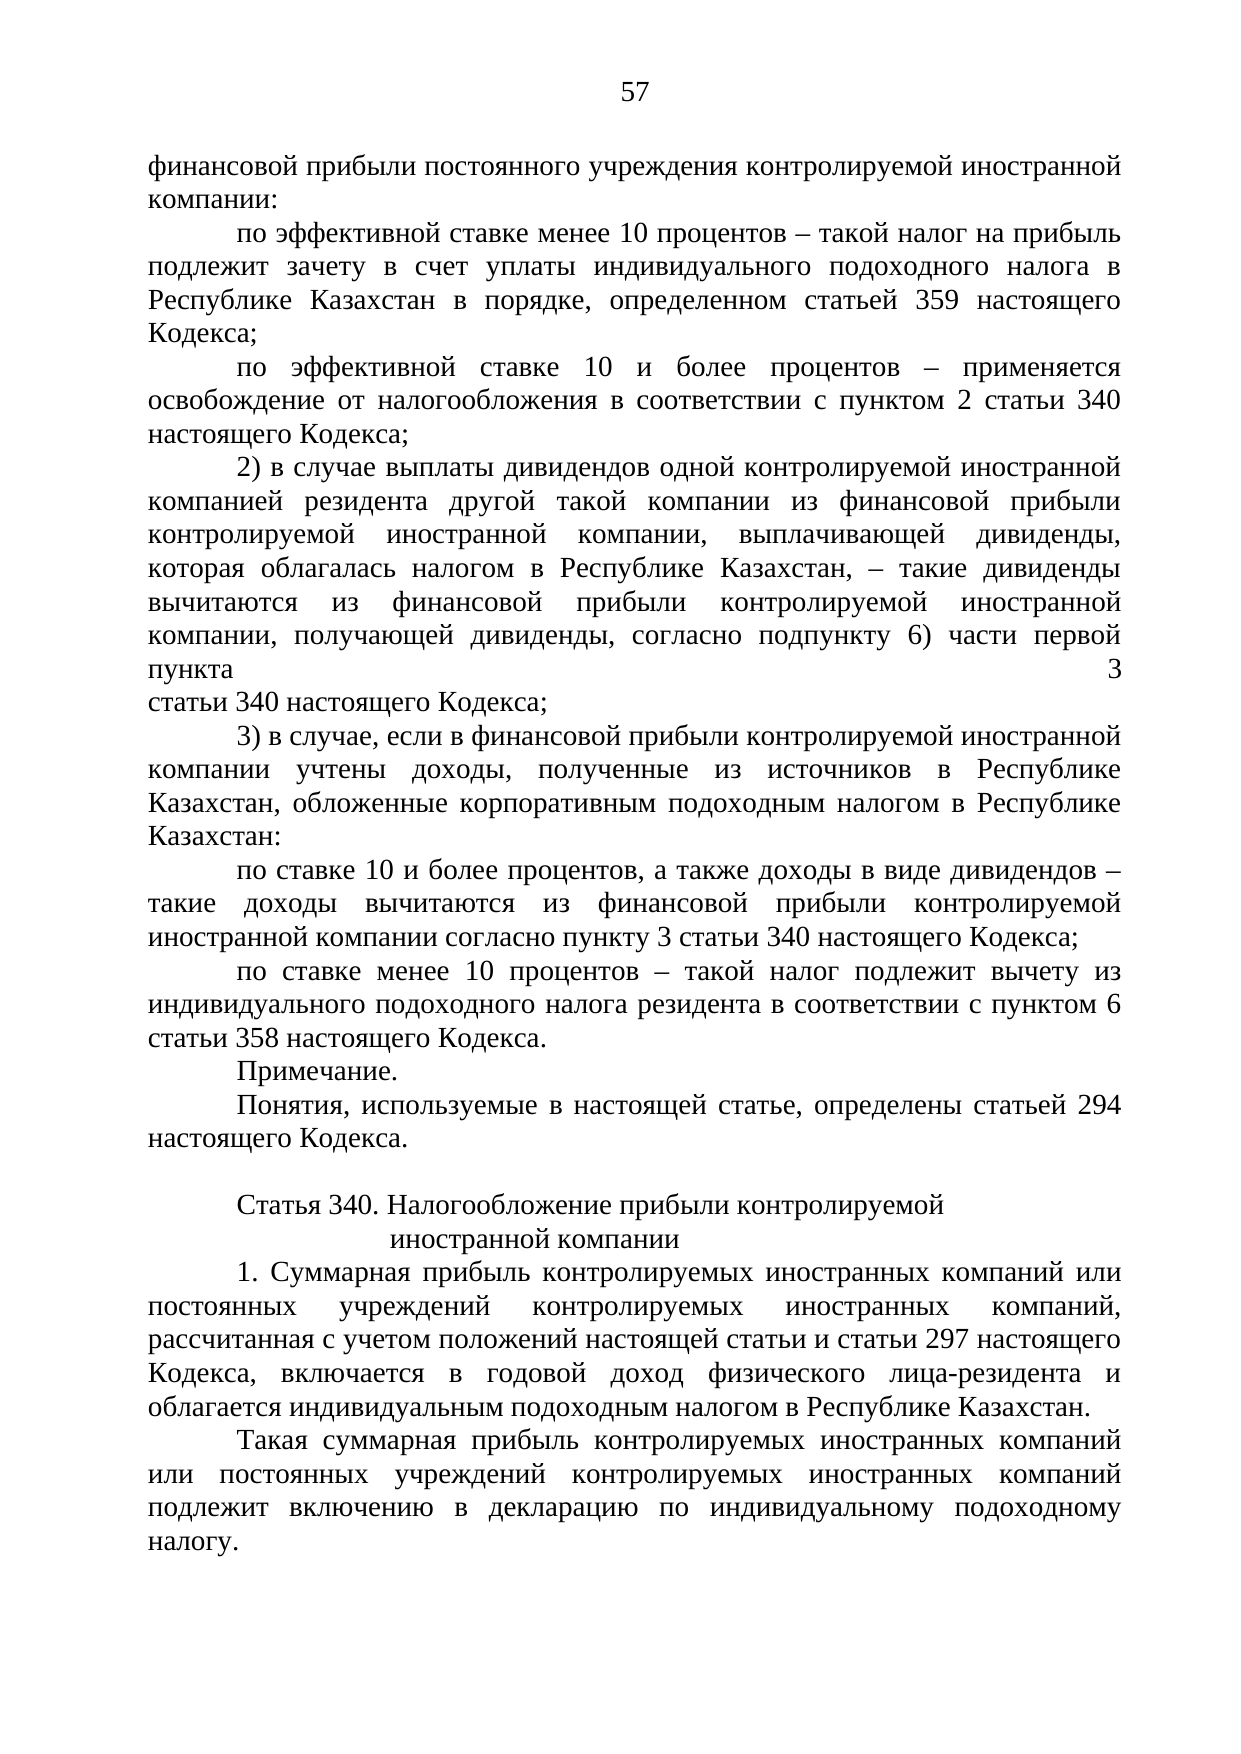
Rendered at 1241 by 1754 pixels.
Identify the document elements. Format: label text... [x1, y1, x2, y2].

text по ставке менее 10 процентов – такой налог подлежит вычету из индивидуального подоходного налога резидента в соответствии с пунктом 6 статьи 358 настоящего Кодекса. [148, 953, 1122, 1053]
text Примечание. [148, 1053, 1122, 1087]
text по эффективной ставке менее 10 процентов – такой налог на прибыль подлежит зачету в счет уплаты индивидуального подоходного налога в Республике Казахстан в порядке, определенном статьей 359 настоящего Кодекса; [148, 215, 1122, 349]
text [148, 148, 1122, 215]
text 1. Суммарная прибыль контролируемых иностранных компаний или постоянных учреждений контролируемых иностранных компаний, рассчитанная с учетом положений настоящей статьи и статьи 297 настоящего Кодекса, включается в годовой доход физического лица-резидента и облагается индивидуальным подоходным налогом в Республике Казахстан. [148, 1254, 1122, 1422]
text Понятия, используемые в настоящей статье, определены статьей 294 настоящего Кодекса. [148, 1087, 1122, 1154]
text Такая суммарная прибыль контролируемых иностранных компаний или постоянных учреждений контролируемых иностранных компаний подлежит включению в декларацию по индивидуальному подоходному налогу. [148, 1422, 1122, 1556]
text иностранной компании [236, 1221, 1122, 1254]
text 3) в случае, если в финансовой прибыли контролируемой иностранной компании учтены доходы, полученные из источников в Республике Казахстан, обложенные корпоративным подоходным налогом в Республике Казахстан: [148, 718, 1122, 852]
text Статья 340. Налогообложение прибыли контролируемой [236, 1187, 1122, 1221]
text по эффективной ставке 10 и более процентов – применяется освобождение от налогообложения в соответствии с пунктом 2 статьи 340 настоящего Кодекса; [148, 349, 1122, 449]
text по ставке 10 и более процентов, а также доходы в виде дивидендов – такие доходы вычитаются из финансовой прибыли контролируемой иностранной компании согласно пункту 3 статьи 340 настоящего Кодекса; [148, 852, 1122, 953]
text 2) в случае выплаты дивидендов одной контролируемой иностранной компанией резидента другой такой компании из финансовой прибыли контролируемой иностранной компании, выплачивающей дивиденды, которая облагалась налогом в Республике Казахстан, – такие дивиденды вычитаются из финансовой прибыли контролируемой иностранной компании, получающей дивиденды, согласно подпункту 6) части первой пункта 3 статьи 340 настоящего Кодекса; [148, 449, 1122, 718]
